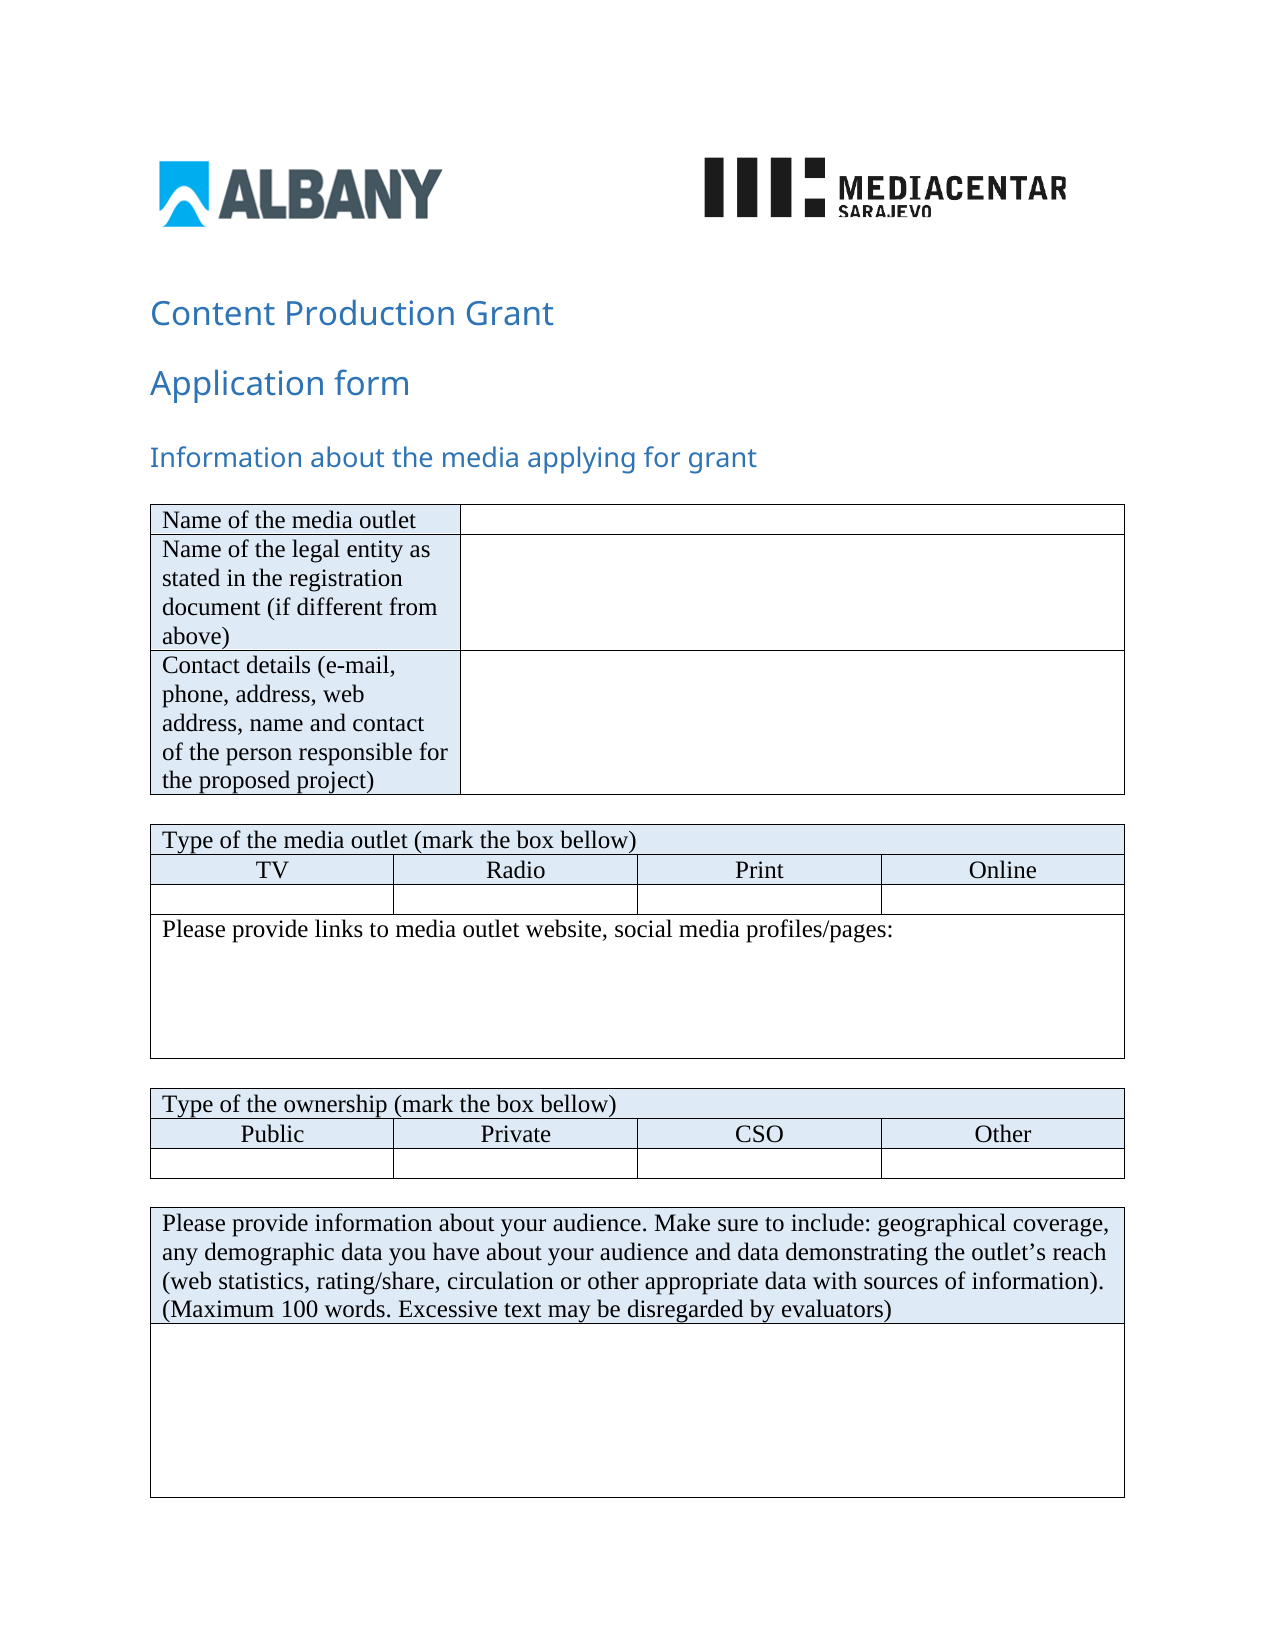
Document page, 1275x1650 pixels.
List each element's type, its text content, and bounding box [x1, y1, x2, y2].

table_cell [638, 885, 881, 913]
table_cell [461, 651, 1124, 794]
table_cell [394, 885, 637, 913]
table_cell [638, 1149, 881, 1177]
table_cell Online [882, 855, 1124, 884]
table_cell [394, 1149, 637, 1177]
table_cell [461, 535, 1124, 649]
table_cell [151, 885, 393, 913]
table_header [461, 505, 1124, 533]
table_cell Radio [394, 855, 637, 884]
subtitle Application form [150, 360, 1125, 405]
table_cell Private [394, 1119, 637, 1148]
table_cell TV [151, 855, 393, 884]
picture [703, 157, 1066, 217]
subtitle Content Production Grant [150, 289, 1125, 335]
table_cell Contact details (e-mail, phone, address, web address, name and contact of the person responsible for the proposed project) [151, 651, 460, 794]
table_cell Name of the legal entity as stated in the registration document (if different from above) [151, 535, 460, 649]
subtitle Information about the media applying for grant [150, 438, 1125, 475]
table_cell CSO [638, 1119, 881, 1148]
table_cell Please provide links to media outlet website, social media profiles/pages: [151, 915, 1124, 1058]
table_cell [882, 885, 1124, 913]
table_cell [882, 1149, 1124, 1177]
table_cell Other [882, 1119, 1124, 1148]
table_cell [151, 1149, 393, 1177]
table_header Type of the ownership (mark the box bellow) [151, 1089, 1124, 1118]
table_header Type of the media outlet (mark the box bellow) [151, 825, 1124, 854]
picture [150, 150, 452, 239]
table_header Please provide information about your audience. Make sure to include: geographical coverage, any demographic data you have about your audience and data demonstrating the outlet’s reach (web statistics, rating/share, circulation or other appropriate data with sources of information). (Maximum 100 words. Excessive text may be disregarded by evaluators) [151, 1208, 1124, 1323]
table_cell Public [151, 1119, 393, 1148]
table_header Name of the media outlet [151, 505, 460, 533]
table_cell Print [638, 855, 881, 884]
table_cell [151, 1324, 1124, 1497]
